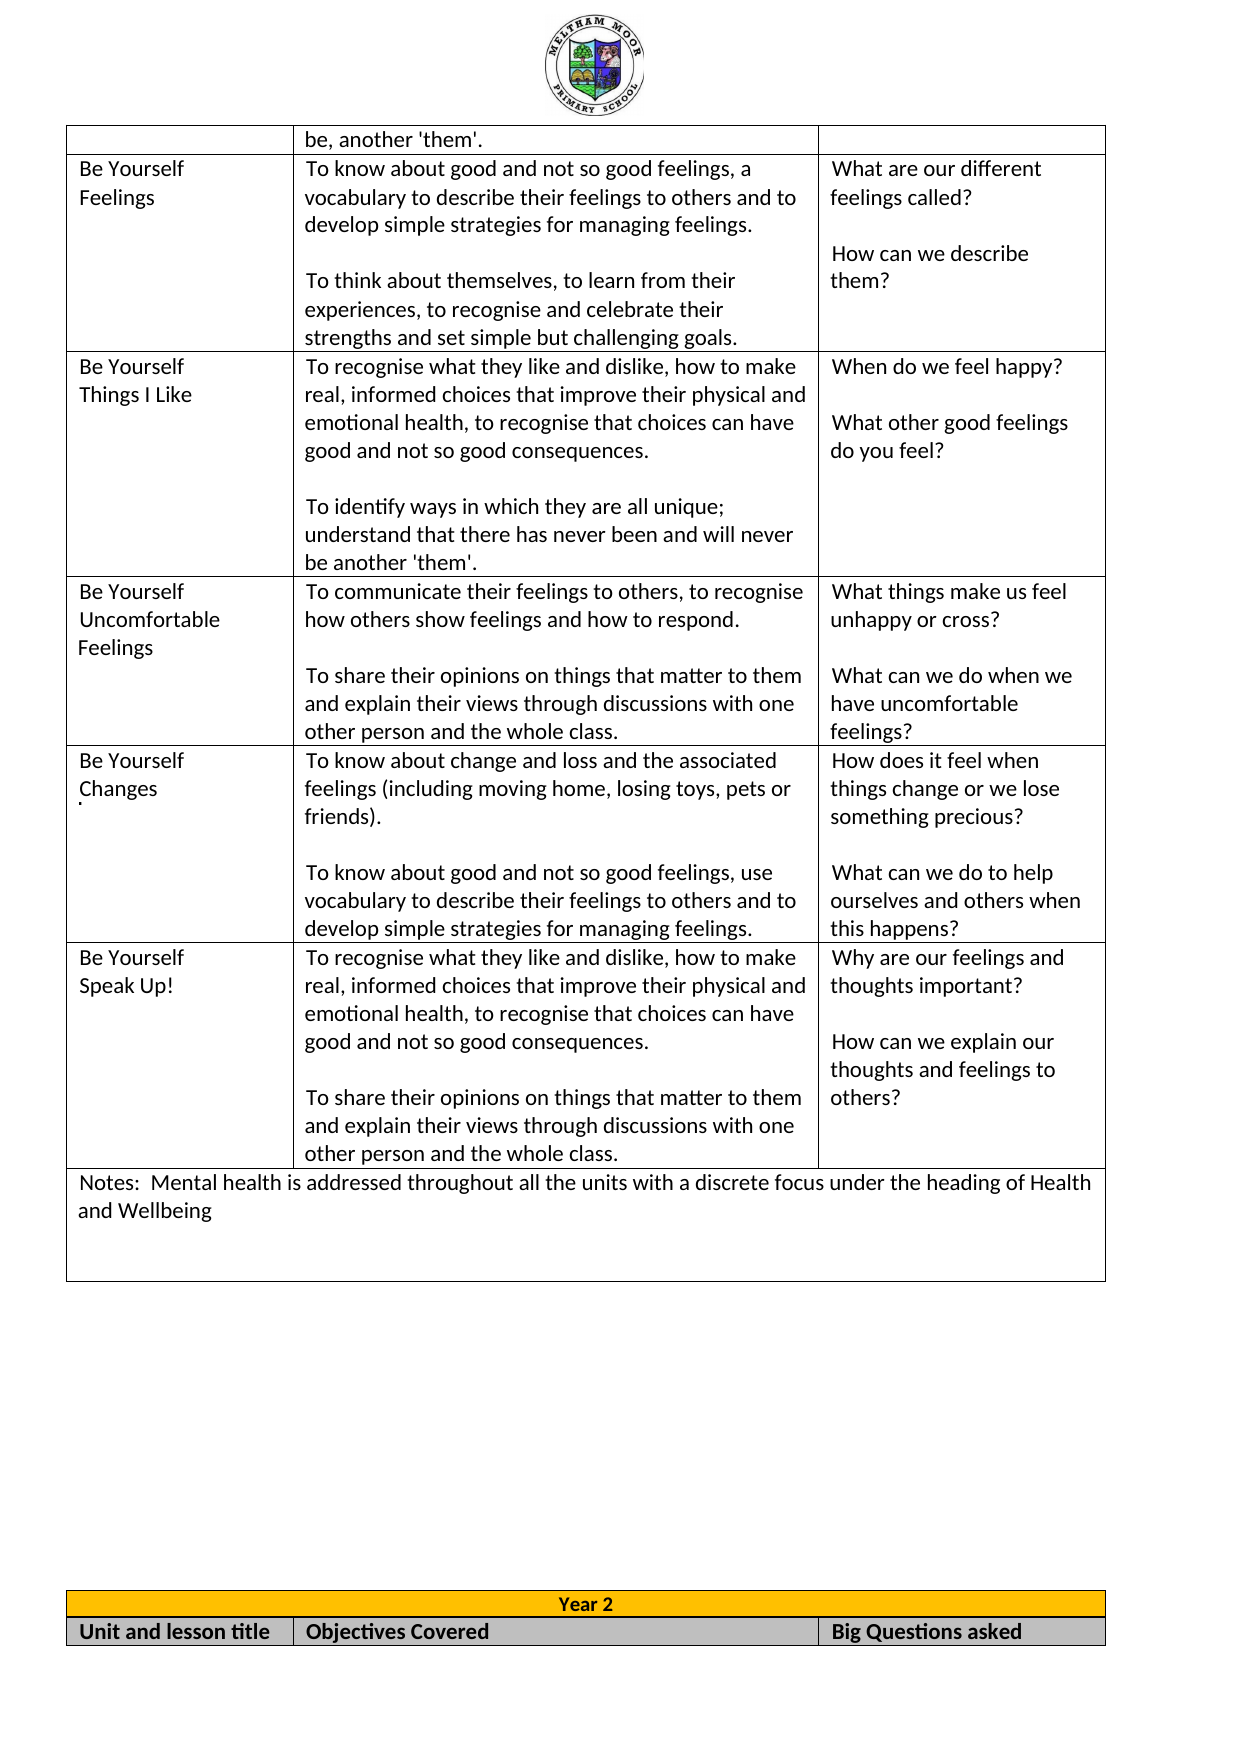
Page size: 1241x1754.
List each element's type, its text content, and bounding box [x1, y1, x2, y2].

table_cell To know about change and loss and the associated feelings (including moving home, losing toys, pets or friends). To know about good and not so good feelings, use vocabulary to describe their feelings to others and to develop simple strategies for managing feelings. [294, 746, 818, 942]
table_cell What things make us feel unhappy or cross? What can we do when we have uncomfortable feelings? [819, 577, 1105, 745]
table_cell Notes: Mental health is addressed throughout all the units with a discrete focus under the heading of Health and Wellbeing [67, 1169, 1105, 1281]
table_cell When do we feel happy? What other good feelings do you feel? [819, 352, 1105, 576]
table_cell To recognise what they like and dislike, how to make real, informed choices that improve their physical and emotional health, to recognise that choices can have good and not so good consequences. To share their opinions on things that matter to them and explain their views through discussions with one other person and the whole class. [294, 943, 818, 1167]
table_cell Why are our feelings and thoughts important? How can we explain our thoughts and feelings to others? [819, 943, 1105, 1167]
table_cell How does it feel when things change or we lose something precious? What can we do to help ourselves and others when this happens? [819, 746, 1105, 942]
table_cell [819, 126, 1105, 153]
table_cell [67, 1618, 293, 1645]
picture [543, 14, 644, 114]
table_cell What are our different feelings called? How can we describe them? [819, 155, 1105, 351]
table_cell Be Yourself Speak Up! [67, 943, 293, 1167]
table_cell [294, 126, 818, 153]
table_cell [67, 126, 293, 153]
table_cell Objectives Covered [294, 1618, 818, 1645]
table_cell To know about good and not so good feelings, a vocabulary to describe their feelings to others and to develop simple strategies for managing feelings. To think about themselves, to learn from their experiences, to recognise and celebrate their strengths and set simple but challenging goals. [294, 155, 818, 351]
table_cell Be Yourself Uncomfortable Feelings [67, 577, 293, 745]
table_header Year 2 [67, 1591, 1105, 1616]
table_cell Big Questions asked [819, 1618, 1105, 1645]
table_cell Be Yourself Changes [67, 746, 293, 942]
table_cell To communicate their feelings to others, to recognise how others show feelings and how to respond. To share their opinions on things that matter to them and explain their views through discussions with one other person and the whole class. [294, 577, 818, 745]
table_cell Be Yourself Things I Like [67, 352, 293, 576]
table_cell To recognise what they like and dislike, how to make real, informed choices that improve their physical and emotional health, to recognise that choices can have good and not so good consequences. To identify ways in which they are all unique; understand that there has never been and will never be another 'them'. [294, 352, 818, 576]
table_cell Be Yourself Feelings [67, 155, 293, 351]
